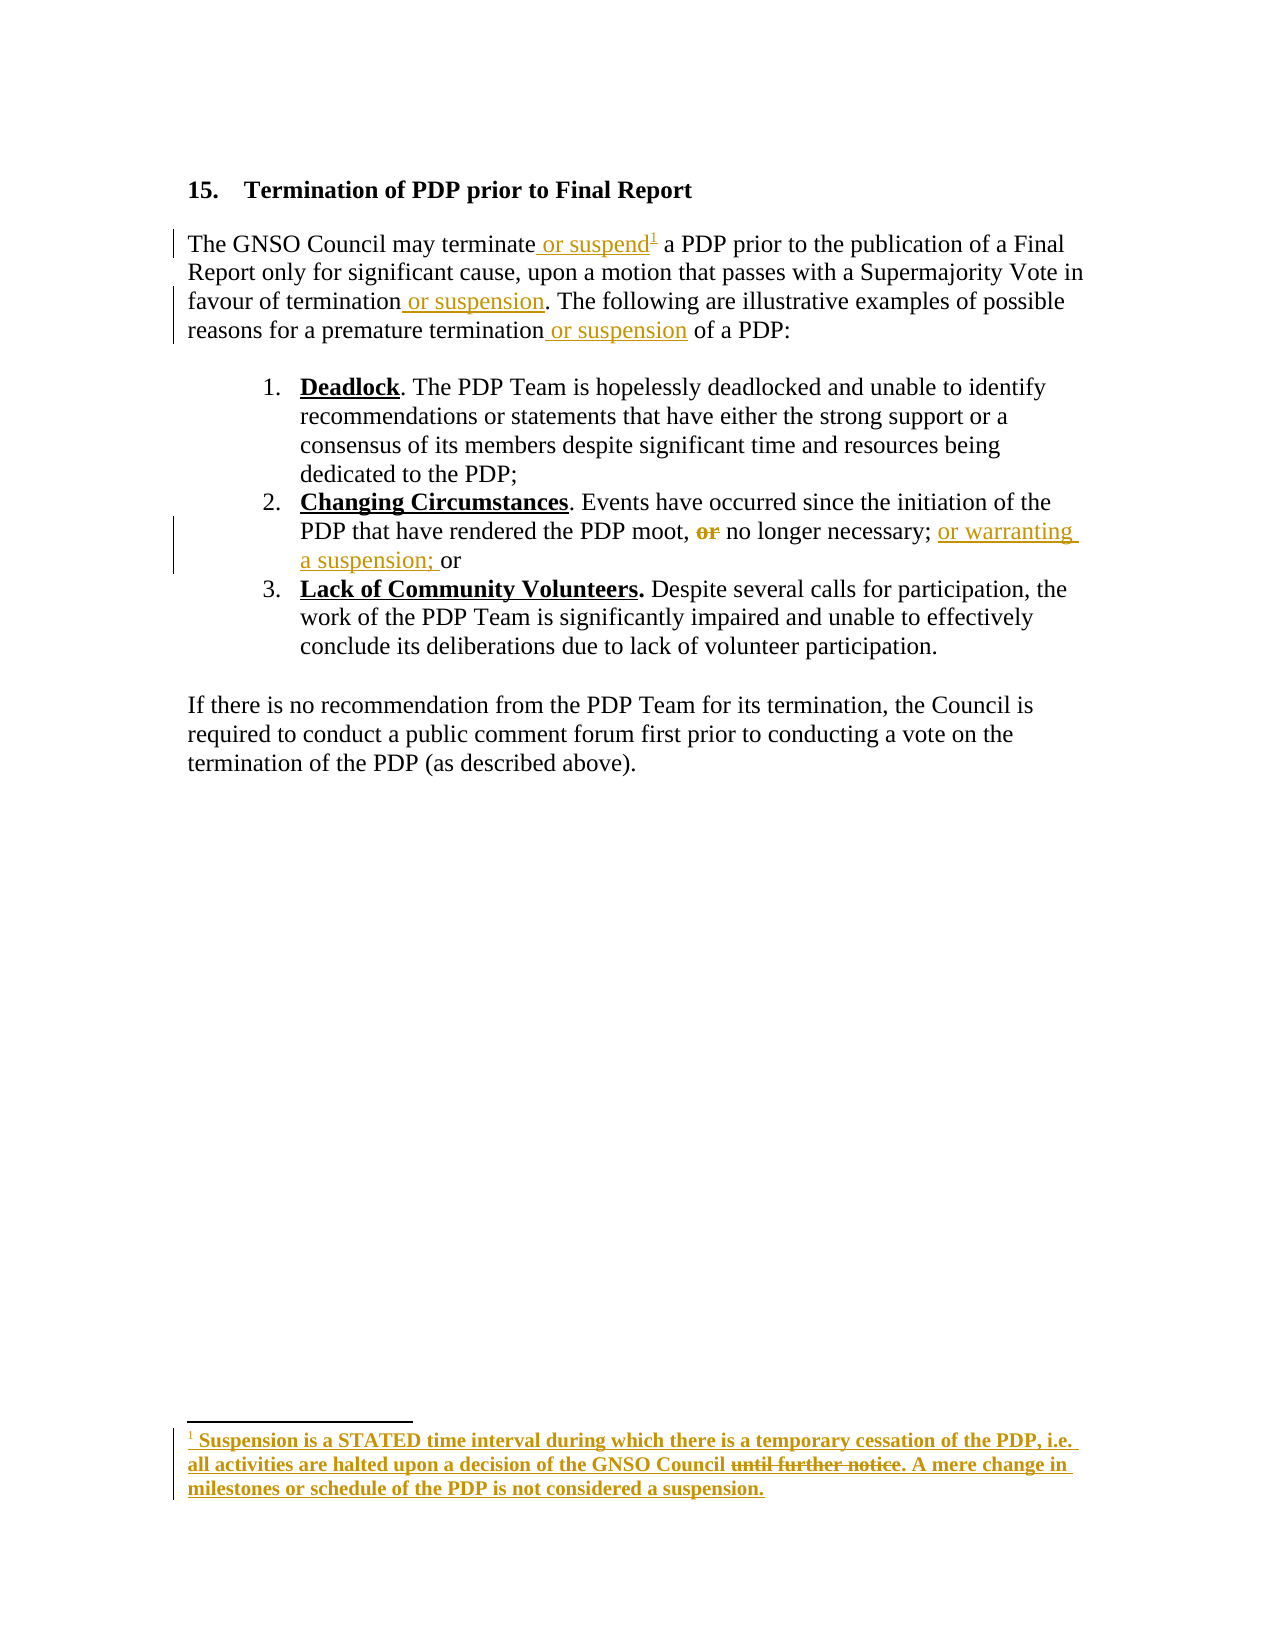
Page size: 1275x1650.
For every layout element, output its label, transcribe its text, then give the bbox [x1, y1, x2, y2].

list Deadlock. The PDP Team is hopelessly deadlocked and unable to identify recommendations or statements that have either the strong support or a consensus of its members despite significant time and resources being dedicated to the PDP; [262, 372, 1087, 487]
text The GNSO Council may terminate a PDP prior to the publication of a Final Report only for significant cause, upon a motion that passes with a Supermajority Vote in favour of termination. The following are illustrative examples of possible reasons for a premature termination of a PDP: [187, 229, 1087, 344]
list Lack of Community Volunteers. Despite several calls for participation, the work of the PDP Team is significantly impaired and unable to effectively conclude its deliberations due to lack of volunteer participation. [262, 574, 1087, 660]
text If there is no recommendation from the PDP Team for its termination, the Council is required to conduct a public comment forum first prior to conducting a vote on the termination of the PDP (as described above). [187, 691, 1087, 777]
list Changing Circumstances. Events have occurred since the initiation of the PDP that have rendered the PDP moot, or no longer necessary; or [262, 487, 1087, 574]
subtitle 15. Termination of PDP prior to Final Report [187, 175, 1087, 204]
